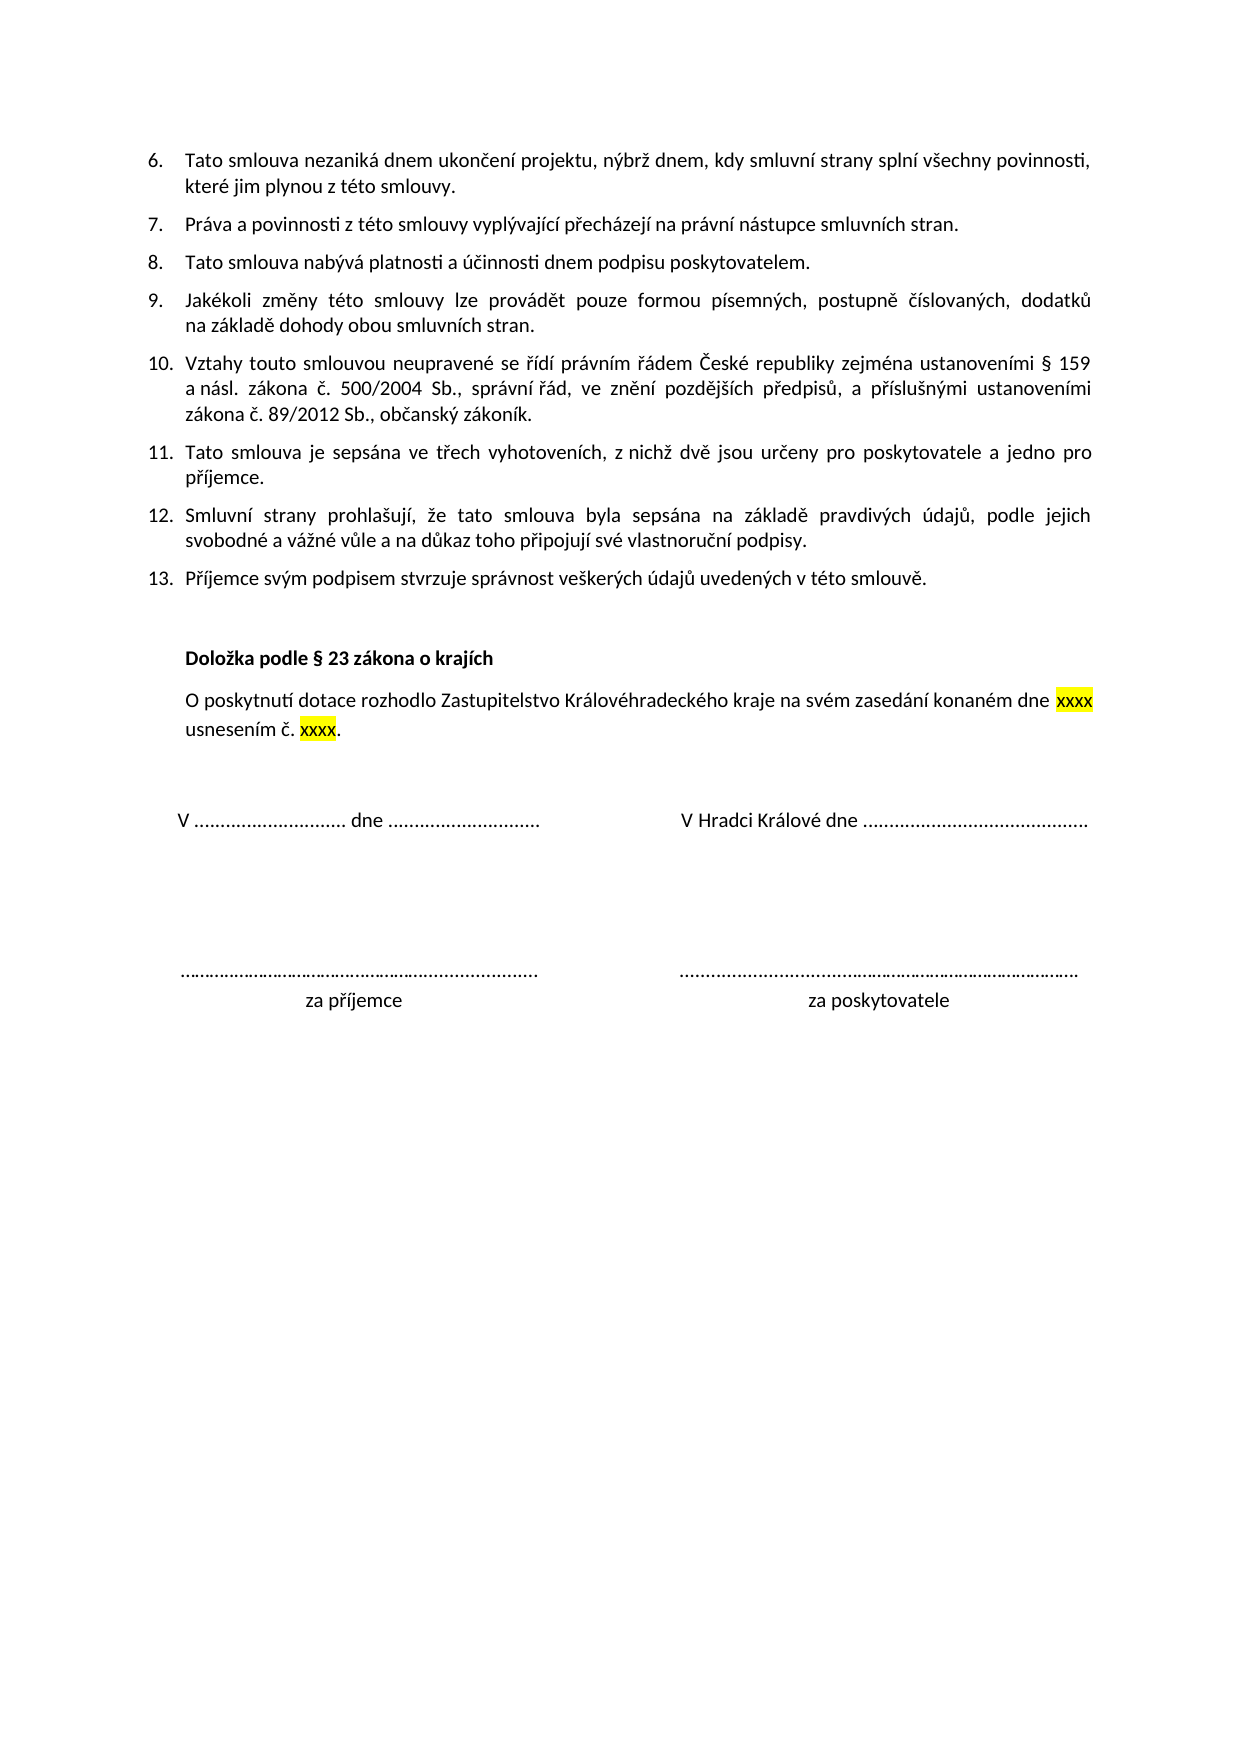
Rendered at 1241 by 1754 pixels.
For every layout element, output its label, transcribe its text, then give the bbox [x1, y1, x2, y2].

list Příjemce svým podpisem stvrzuje správnost veškerých údajů uvedených v této smlouvě. [148, 566, 1093, 591]
text ………..……………………...…………...................... ..................................………………………………………. [148, 958, 1093, 983]
list Smluvní strany prohlašují, že tato smlouva byla sepsána na základě pravdivých údajů, podle jejich svobodné a vážné vůle a na důkaz toho připojují své vlastnoruční podpisy. [148, 502, 1093, 553]
list Tato smlouva je sepsána ve třech vyhotoveních, z nichž dvě jsou určeny pro poskytovatele a jedno pro příjemce. [148, 439, 1093, 490]
list Tato smlouva nabývá platnosti a účinnosti dnem podpisu poskytovatelem. [148, 249, 1093, 274]
text Doložka podle § 23 zákona o krajích [185, 645, 1093, 671]
list Tato smlouva nezaniká dnem ukončení projektu, nýbrž dnem, kdy smluvní strany splní všechny povinnosti, které jim plynou z této smlouvy. [148, 148, 1093, 198]
text za příjemce za poskytovatele [148, 987, 1093, 1012]
text O poskytnutí dotace rozhodlo Zastupitelstvo Královéhradeckého kraje na svém zasedání konaném dne xxxx usnesením č. xxxx. [185, 687, 1093, 741]
list Jakékoli změny této smlouvy lze provádět pouze formou písemných, postupně číslovaných, dodatků na základě dohody obou smluvních stran. [148, 287, 1093, 338]
list Práva a povinnosti z této smlouvy vyplývající přecházejí na právní nástupce smluvních stran. [148, 211, 1093, 236]
list Vztahy touto smlouvou neupravené se řídí právním řádem České republiky zejména ustanoveními § 159 a násl. zákona č. 500/2004 Sb., správní řád, ve znění pozdějších předpisů, a příslušnými ustanoveními zákona č. 89/2012 Sb., občanský zákoník. [148, 350, 1093, 426]
text V ............................. dne ............................. V Hradci Králové dne ........................................... [148, 808, 1093, 833]
